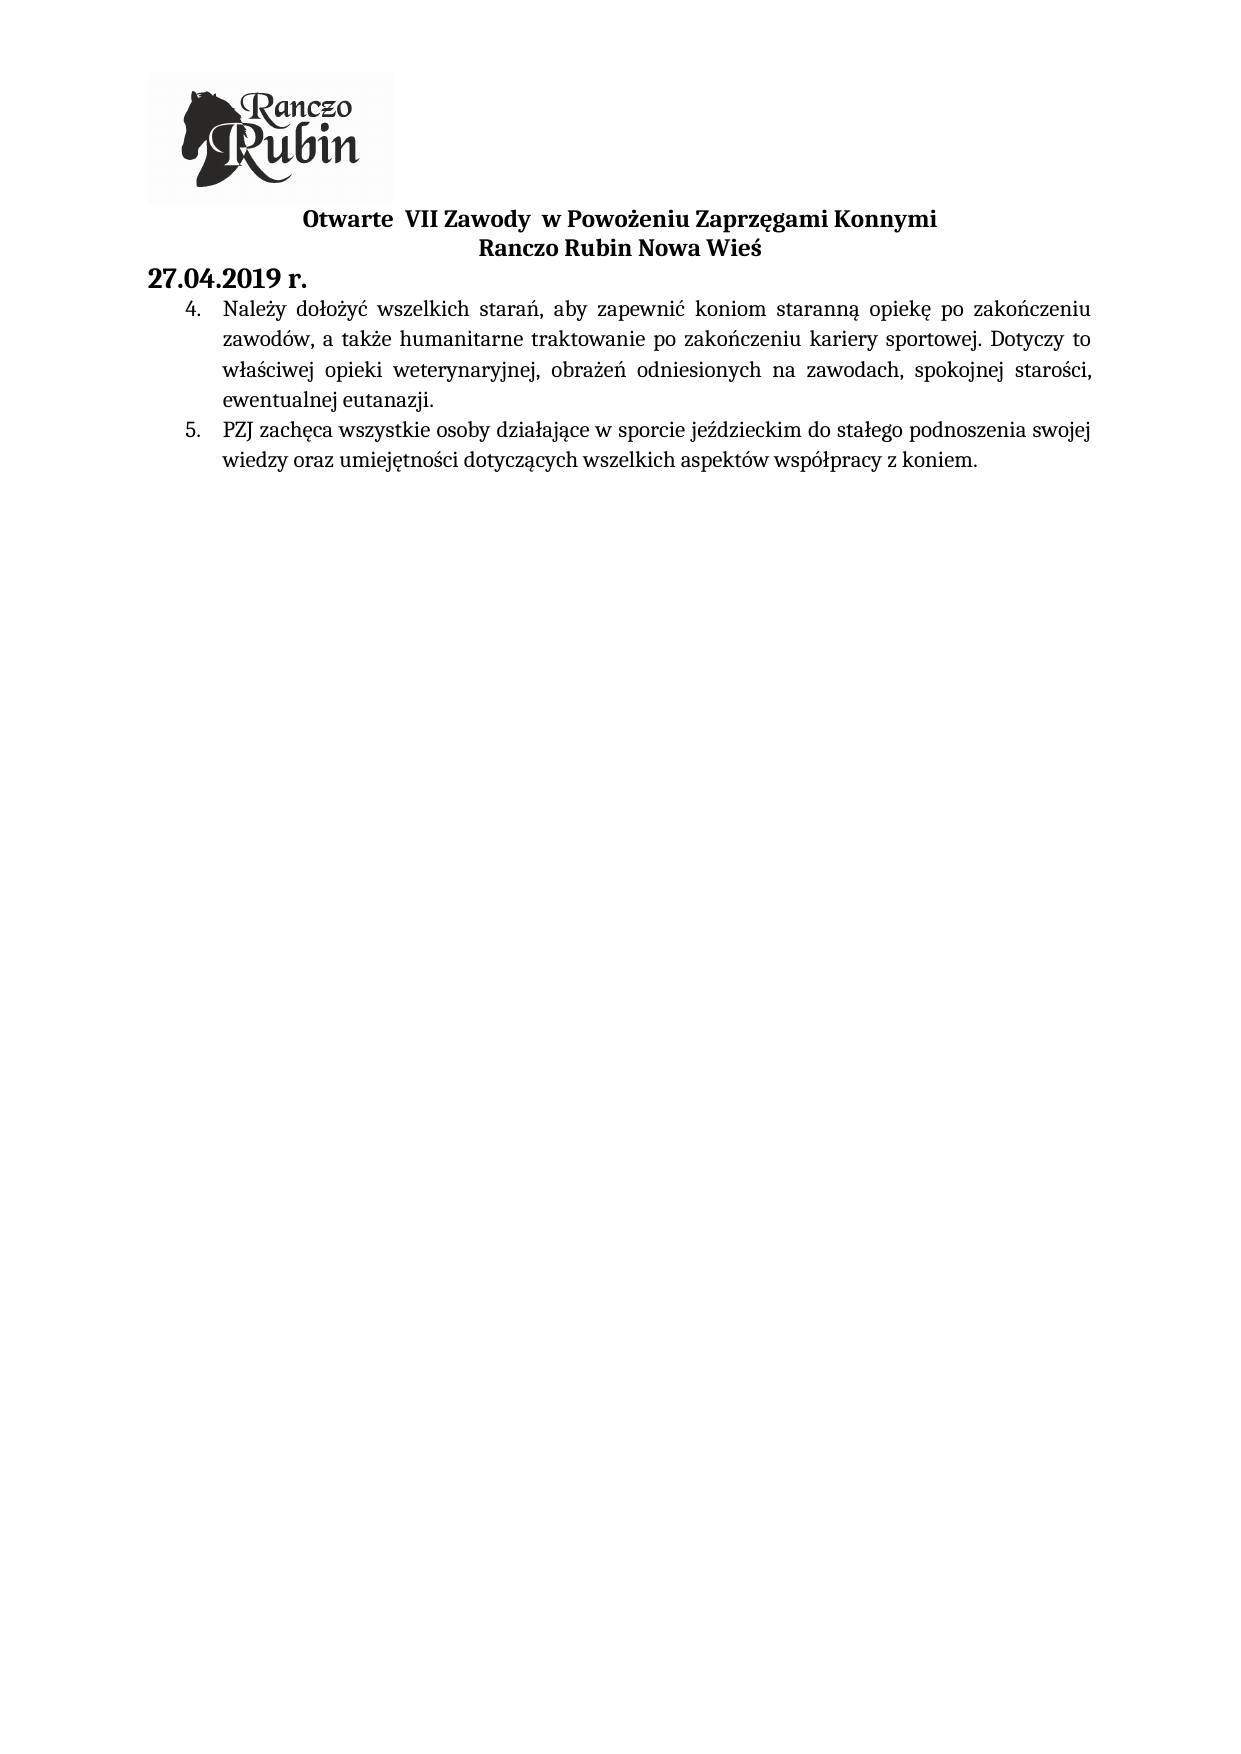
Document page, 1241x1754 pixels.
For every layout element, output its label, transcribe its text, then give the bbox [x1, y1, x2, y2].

list PZJ zachęca wszystkie osoby działające w sporcie jeździeckim do stałego podnoszenia swojej wiedzy oraz umiejętności dotyczących wszelkich aspektów współpracy z koniem. [185, 417, 1093, 473]
picture [147, 73, 394, 205]
list Należy dołożyć wszelkich starań, aby zapewnić koniom staranną opiekę po zakończeniu zawodów, a także humanitarne traktowanie po zakończeniu kariery sportowej. Dotyczy to właściwej opieki weterynaryjnej, obrażeń odniesionych na zawodach, spokojnej starości, ewentualnej eutanazji. [185, 296, 1093, 413]
